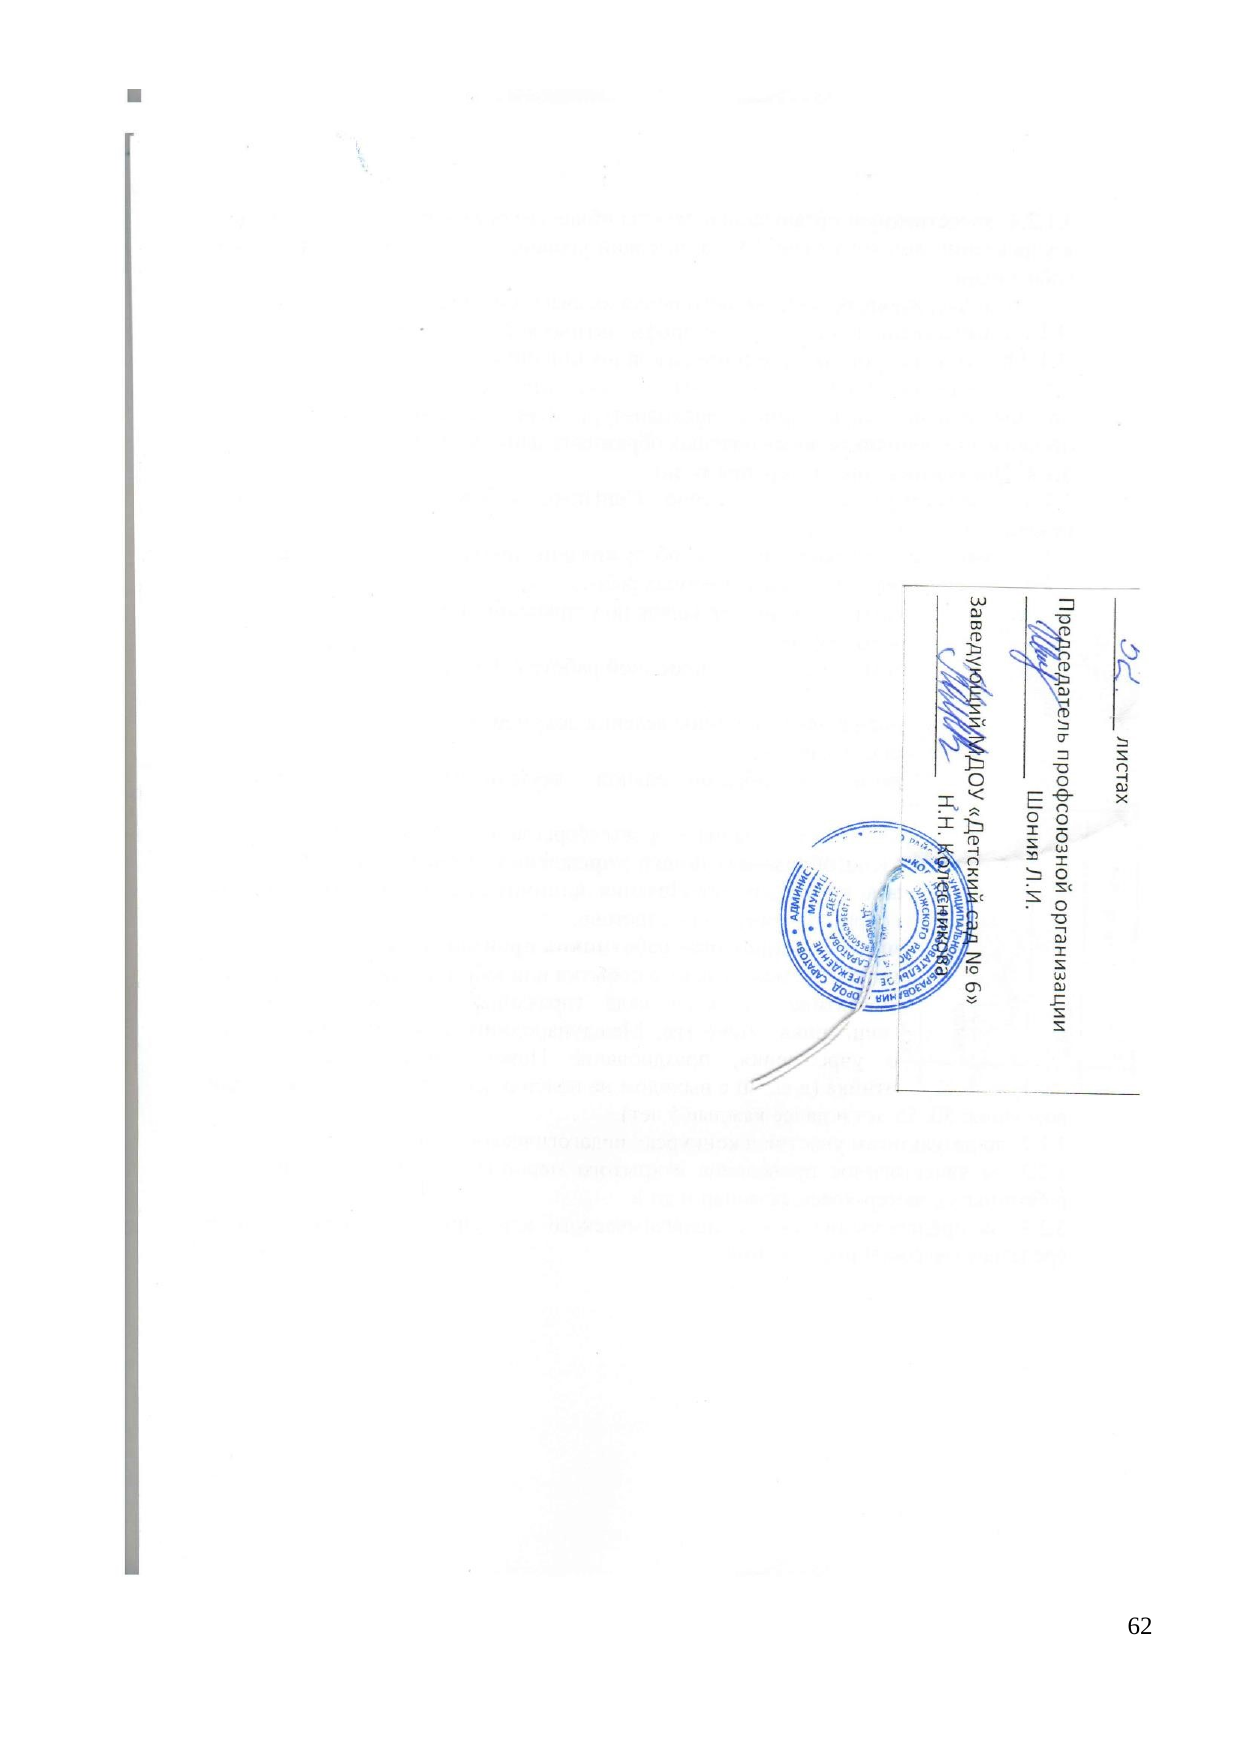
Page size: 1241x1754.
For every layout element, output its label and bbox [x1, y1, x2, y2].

picture [117, 88, 1152, 112]
picture [115, 123, 1149, 1584]
